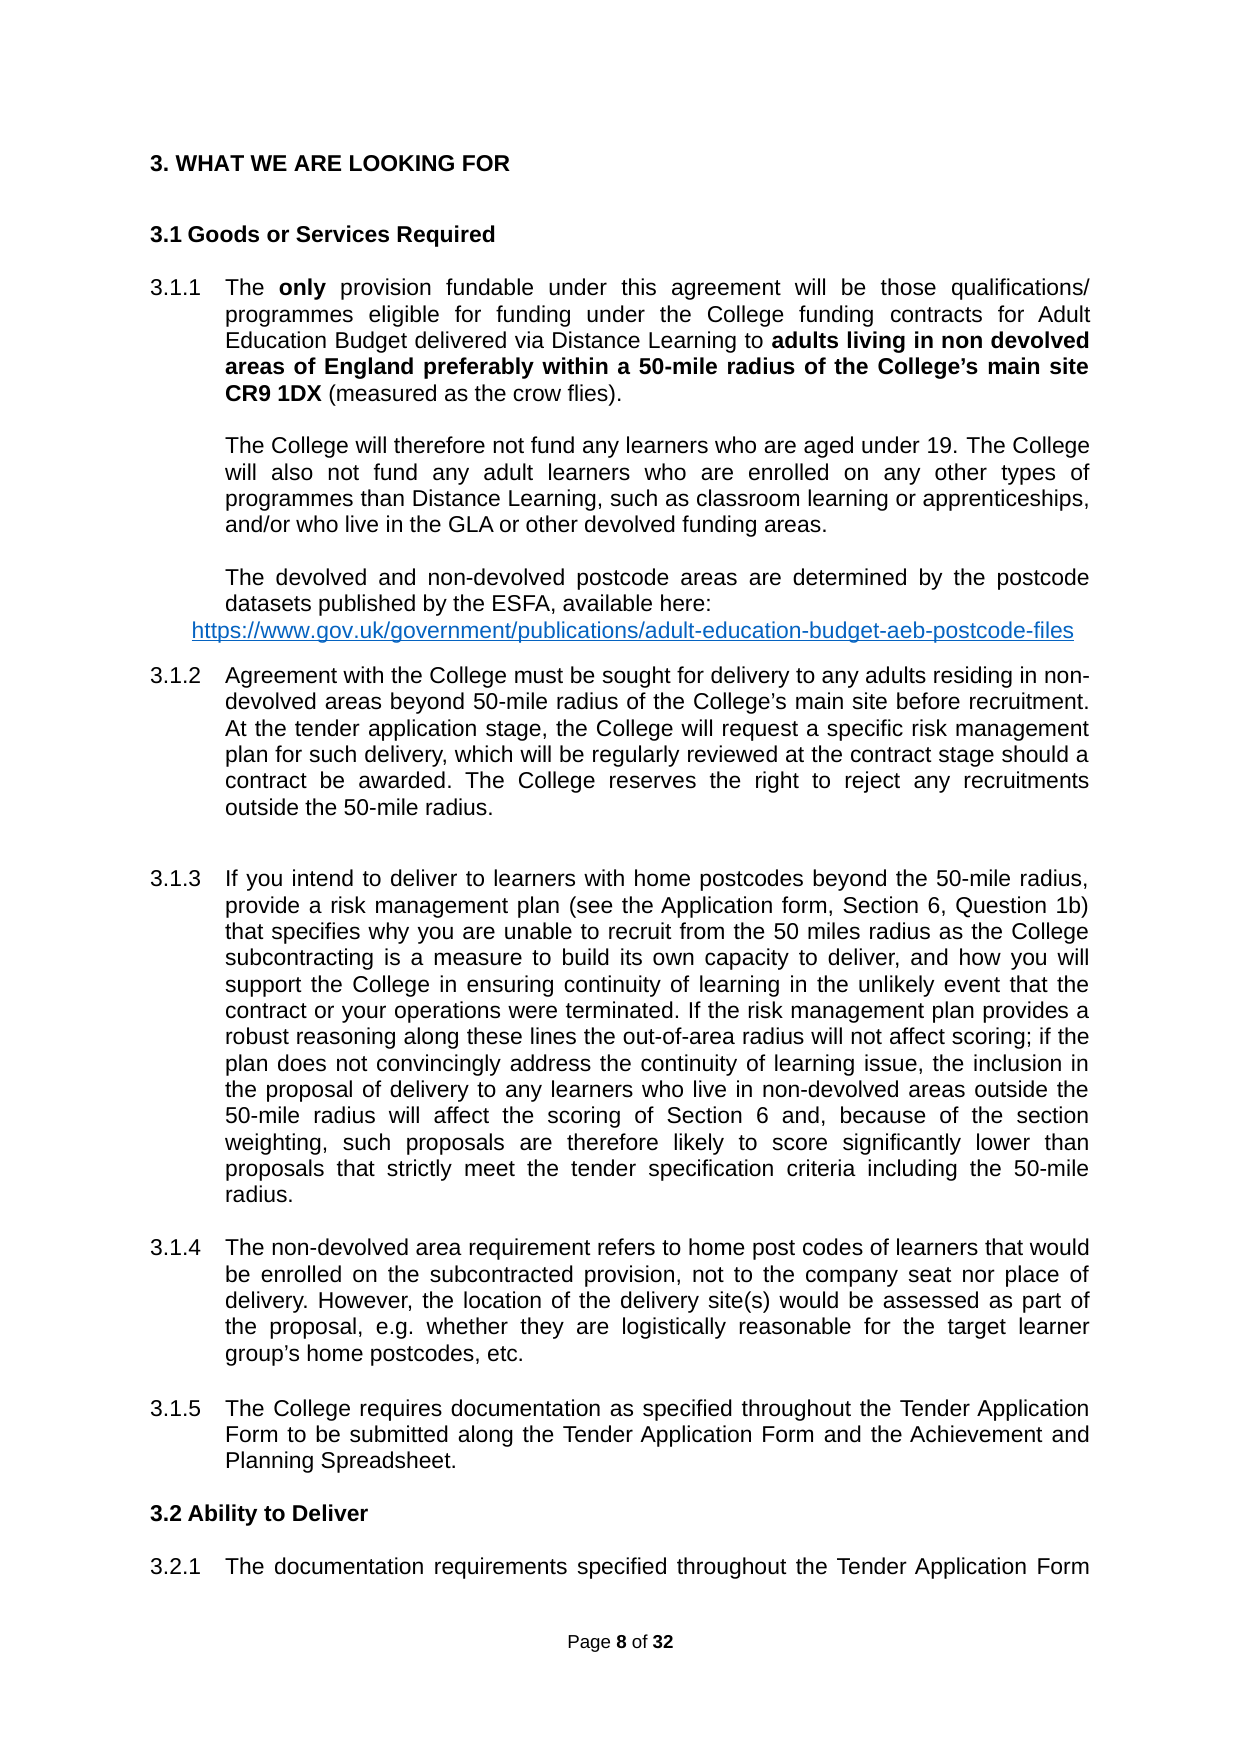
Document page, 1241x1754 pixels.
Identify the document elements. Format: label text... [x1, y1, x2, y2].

list Goods or Services Required [150, 221, 1090, 248]
list Ability to Deliver [150, 1500, 1090, 1526]
list The only provision fundable under this agreement will be those qualifications/ programmes eligible for funding under the College funding contracts for Adult Education Budget delivered via Distance Learning to adults living in non devolved areas of England preferably within a 50-mile radius of the College’s main site CR9 1DX (measured as the crow flies). [150, 274, 1090, 406]
list If you intend to deliver to learners with home postcodes beyond the 50-mile radius, provide a risk management plan (see the Application form, Section 6, Question 1b) that specifies why you are unable to recruit from the 50 miles radius as the College subcontracting is a measure to build its own capacity to deliver, and how you will support the College in ensuring continuity of learning in the unlikely event that the contract or your operations were terminated. If the risk management plan provides a robust reasoning along these lines the out-of-area radius will not affect scoring; if the plan does not convincingly address the continuity of learning issue, the inclusion in the proposal of delivery to any learners who live in non-devolved areas outside the 50-mile radius will affect the scoring of Section 6 and, because of the section weighting, such proposals are therefore likely to score significantly lower than proposals that strictly meet the tender specification criteria including the 50-mile radius. [150, 865, 1090, 1208]
list Agreement with the College must be sought for delivery to any adults residing in non-devolved areas beyond 50-mile radius of the College’s main site before recruitment. At the tender application stage, the College will request a specific risk management plan for such delivery, which will be regularly reviewed at the contract stage should a contract be awarded. The College reserves the right to reject any recruitments outside the 50-mile radius. [150, 662, 1090, 820]
text The College will therefore not fund any learners who are aged under 19. The College will also not fund any adult learners who are enrolled on any other types of programmes than Distance Learning, such as classroom learning or apprenticeships, and/or who live in the GLA or other devolved funding areas. [225, 432, 1090, 538]
text 3. WHAT WE ARE LOOKING FOR [150, 150, 1090, 176]
list The College requires documentation as specified throughout the Tender Application Form to be submitted along the Tender Application Form and the Achievement and Planning Spreadsheet. [150, 1395, 1090, 1474]
text https://www.gov.uk/government/publications/adult-education-budget-aeb-postcode-files [150, 617, 1090, 643]
text The devolved and non-devolved postcode areas are determined by the postcode datasets published by the ESFA, available here: [225, 564, 1090, 617]
list The non-devolved area requirement refers to home post codes of learners that would be enrolled on the subcontracted provision, not to the company seat nor place of delivery. However, the location of the delivery site(s) would be assessed as part of the proposal, e.g. whether they are logistically reasonable for the target learner group’s home postcodes, etc. [150, 1234, 1090, 1366]
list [150, 1553, 1090, 1579]
